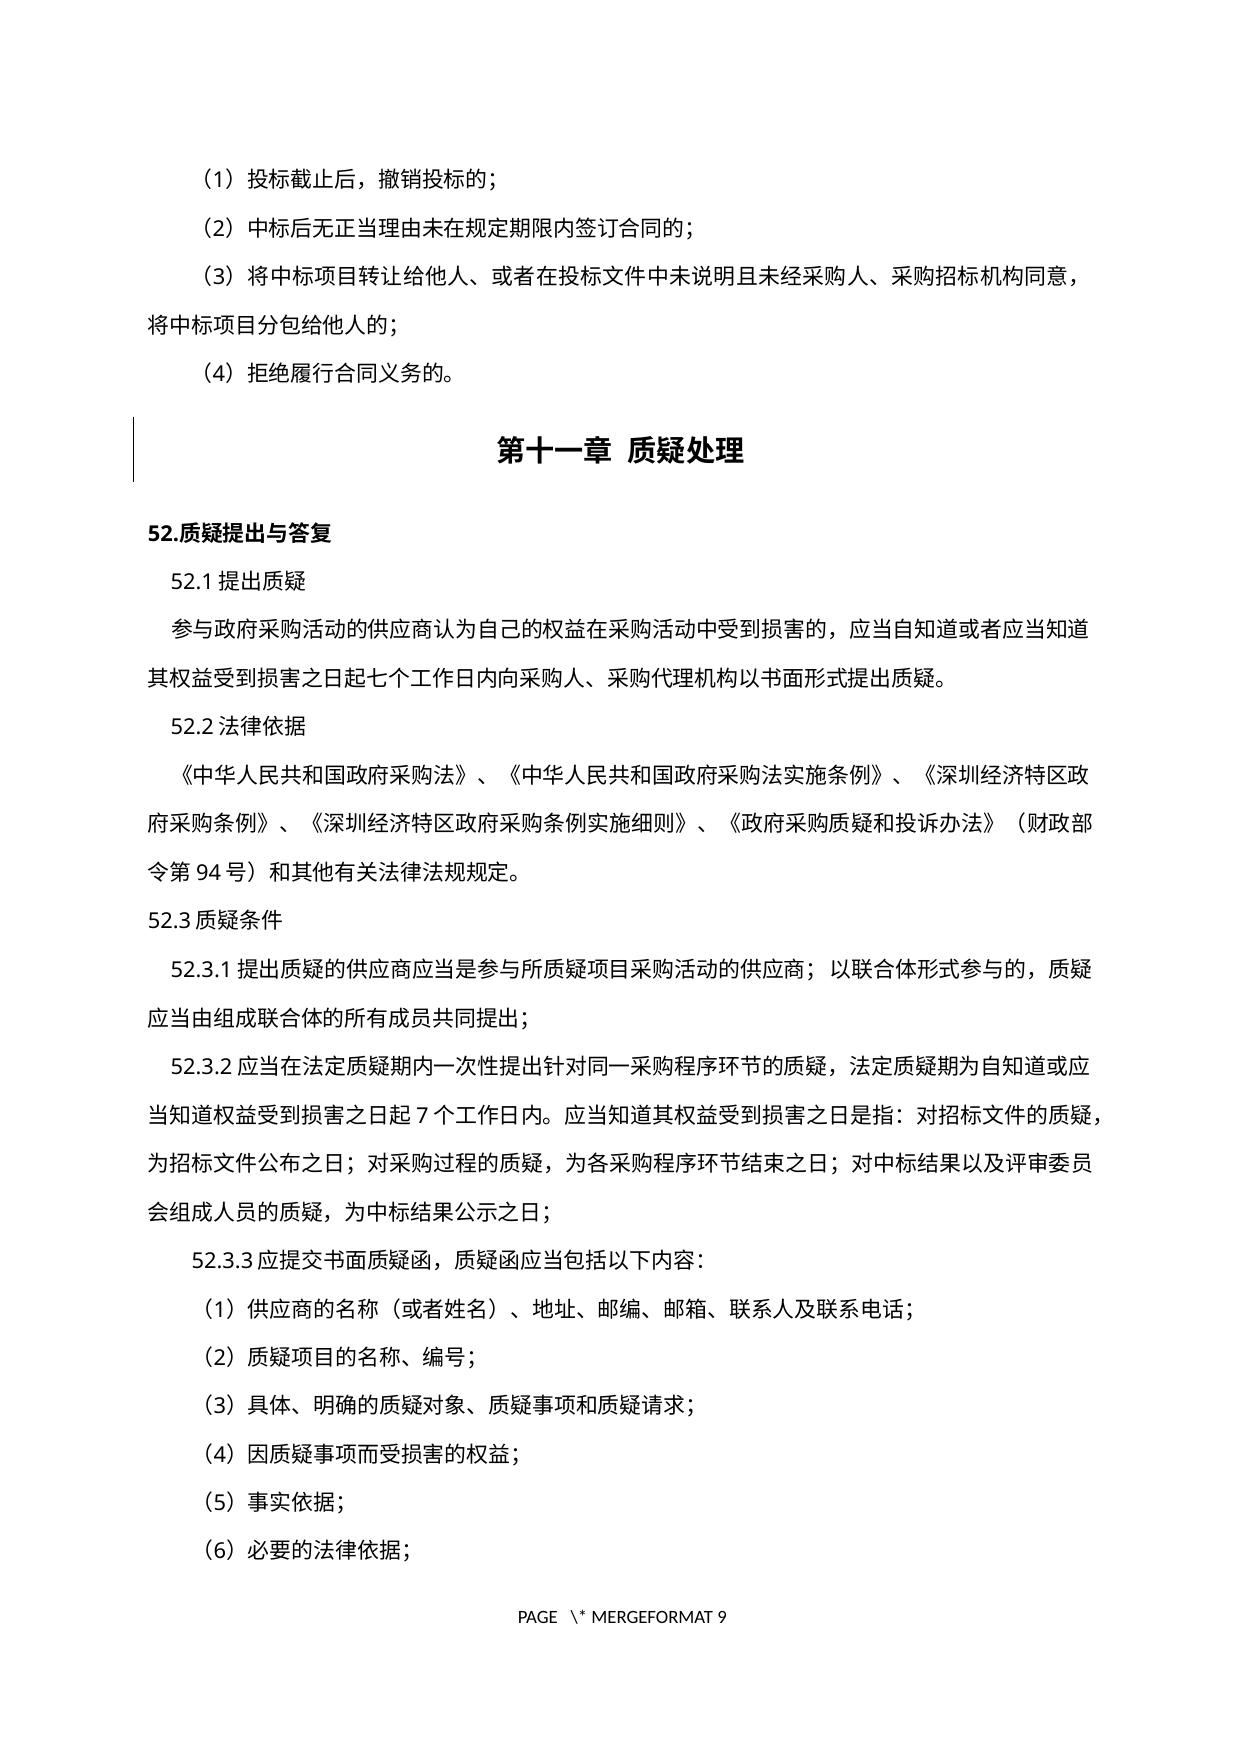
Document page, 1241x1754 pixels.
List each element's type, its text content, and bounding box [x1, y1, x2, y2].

text 52.2法律依据 [148, 709, 1093, 741]
text （2）中标后无正当理由未在规定期限内签订合同的； [148, 210, 1093, 243]
text （4）拒绝履行合同义务的。 [148, 356, 1093, 388]
text 52.3质疑条件 [148, 903, 1093, 936]
text （2）质疑项目的名称、编号； [148, 1340, 1093, 1372]
text （3）将中标项目转让给他人、或者在投标文件中未说明且未经采购人、采购招标机构同意，将中标项目分包给他人的； [148, 259, 1093, 340]
text 52.3.2应当在法定质疑期内一次性提出针对同一采购程序环节的质疑，法定质疑期为自知道或应当知道权益受到损害之日起7个工作日内。应当知道其权益受到损害之日是指：对招标文件的质疑，为招标文件公布之日；对采购过程的质疑，为各采购程序环节结束之日；对中标结果以及评审委员会组成人员的质疑，为中标结果公示之日； [148, 1048, 1093, 1227]
text 52.质疑提出与答复 [148, 515, 1093, 548]
text （4）因质疑事项而受损害的权益； [148, 1436, 1093, 1469]
text 52.1提出质疑 [148, 563, 1093, 596]
text （3）具体、明确的质疑对象、质疑事项和质疑请求； [148, 1388, 1093, 1421]
text （1）投标截止后，撤销投标的； [148, 162, 1093, 194]
list 质疑处理 [148, 417, 1093, 482]
text （1）供应商的名称（或者姓名）、地址、邮编、邮箱、联系人及联系电话； [148, 1291, 1093, 1324]
text 52.3.1提出质疑的供应商应当是参与所质疑项目采购活动的供应商；以联合体形式参与的，质疑应当由组成联合体的所有成员共同提出； [148, 951, 1093, 1033]
text 参与政府采购活动的供应商认为自己的权益在采购活动中受到损害的，应当自知道或者应当知道其权益受到损害之日起七个工作日内向采购人、采购代理机构以书面形式提出质疑。 [148, 612, 1093, 693]
text 《中华人民共和国政府采购法》、《中华人民共和国政府采购法实施条例》、《深圳经济特区政府采购条例》、《深圳经济特区政府采购条例实施细则》、《政府采购质疑和投诉办法》（财政部令第94号）和其他有关法律法规规定。 [148, 757, 1093, 887]
text 52.3.3应提交书面质疑函，质疑函应当包括以下内容： [148, 1243, 1093, 1276]
text （6）必要的法律依据； [148, 1533, 1093, 1566]
text （5）事实依据； [148, 1485, 1093, 1517]
